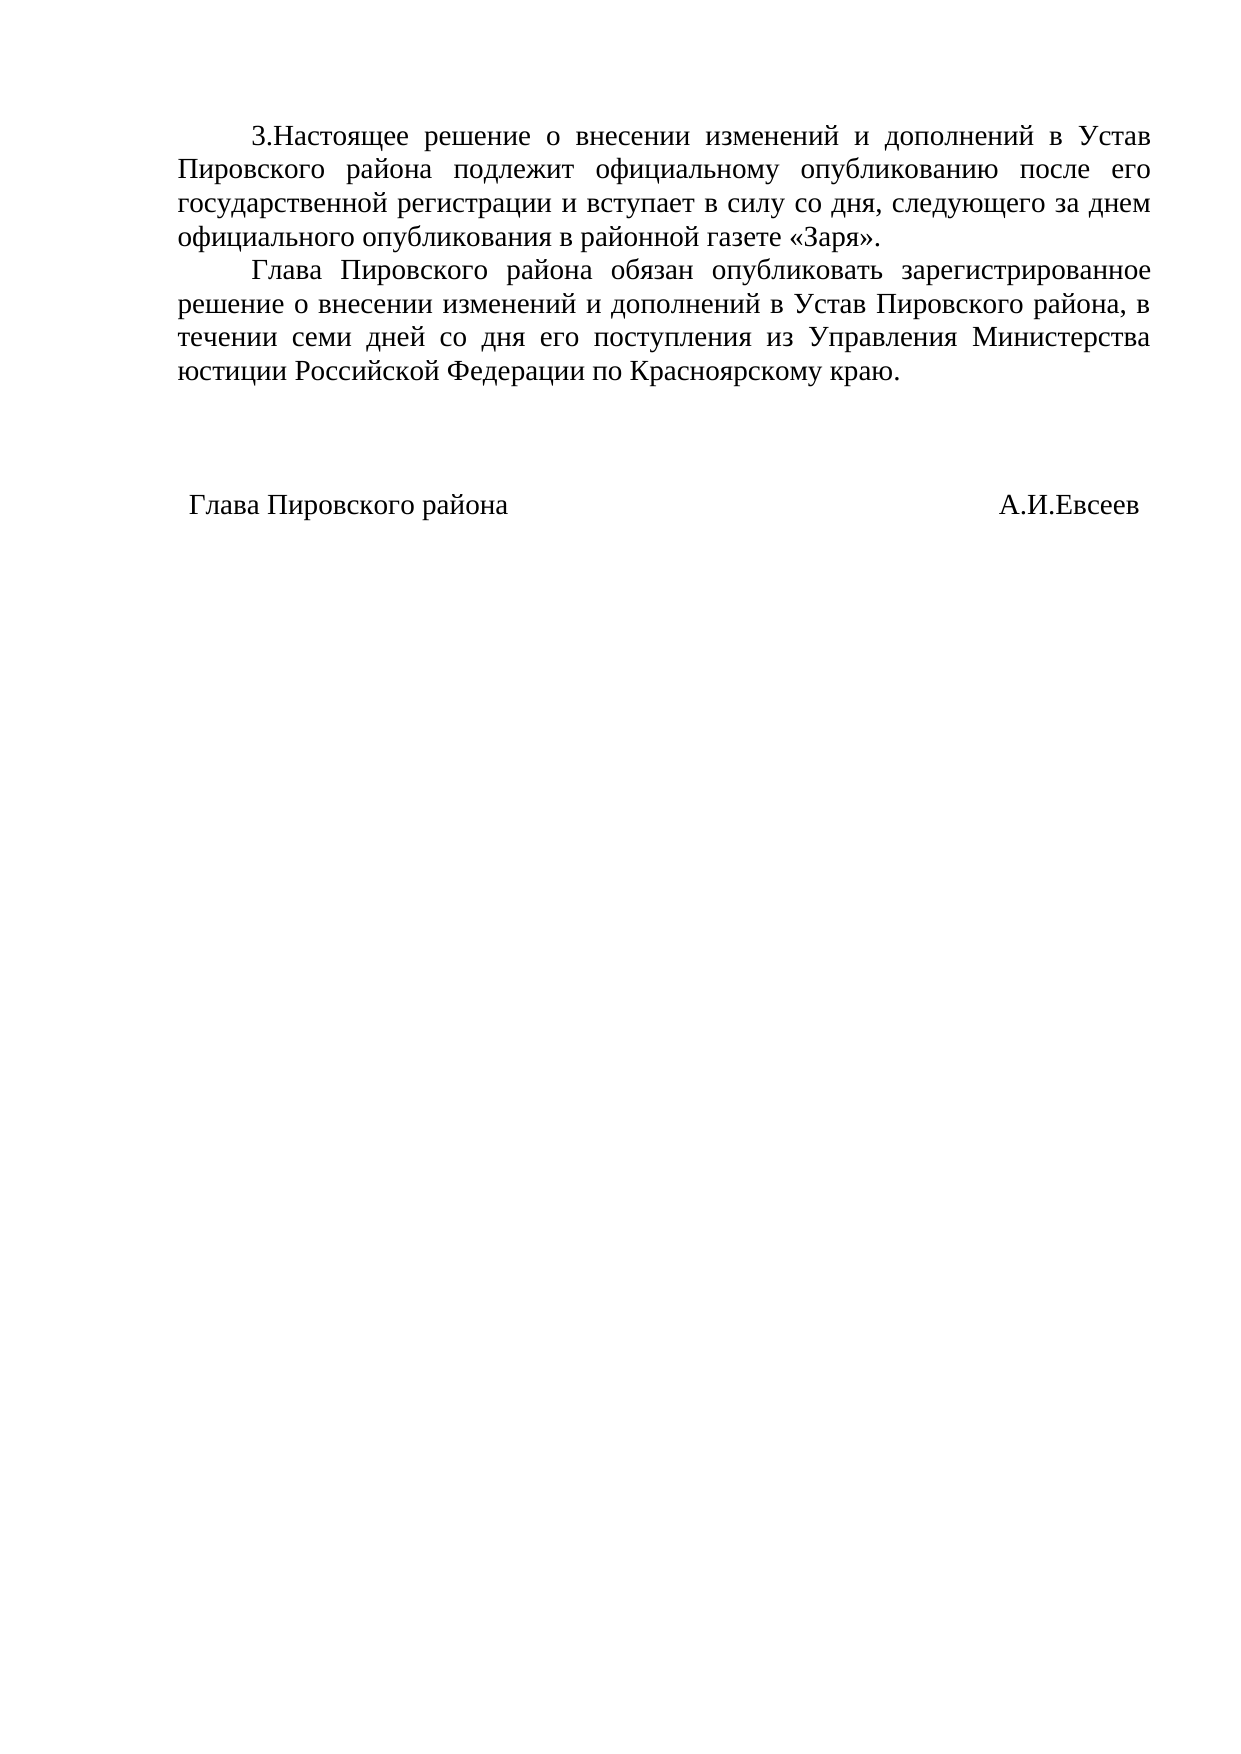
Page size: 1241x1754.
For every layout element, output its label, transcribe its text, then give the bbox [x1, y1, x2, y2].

text 3.Настоящее решение о внесении изменений и дополнений в Устав Пировского района подлежит официальному опубликованию после его государственной регистрации и вступает в силу со дня, следующего за днем официального опубликования в районной газете «Заря». [177, 118, 1152, 252]
table_header А.И.Евсеев [664, 487, 1151, 521]
text Глава Пировского района обязан опубликовать зарегистрированное решение о внесении изменений и дополнений в Устав Пировского района, в течении семи дней со дня его поступления из Управления Министерства юстиции Российской Федерации по Красноярскому краю. [177, 252, 1152, 386]
table_header Глава Пировского района [177, 487, 664, 521]
